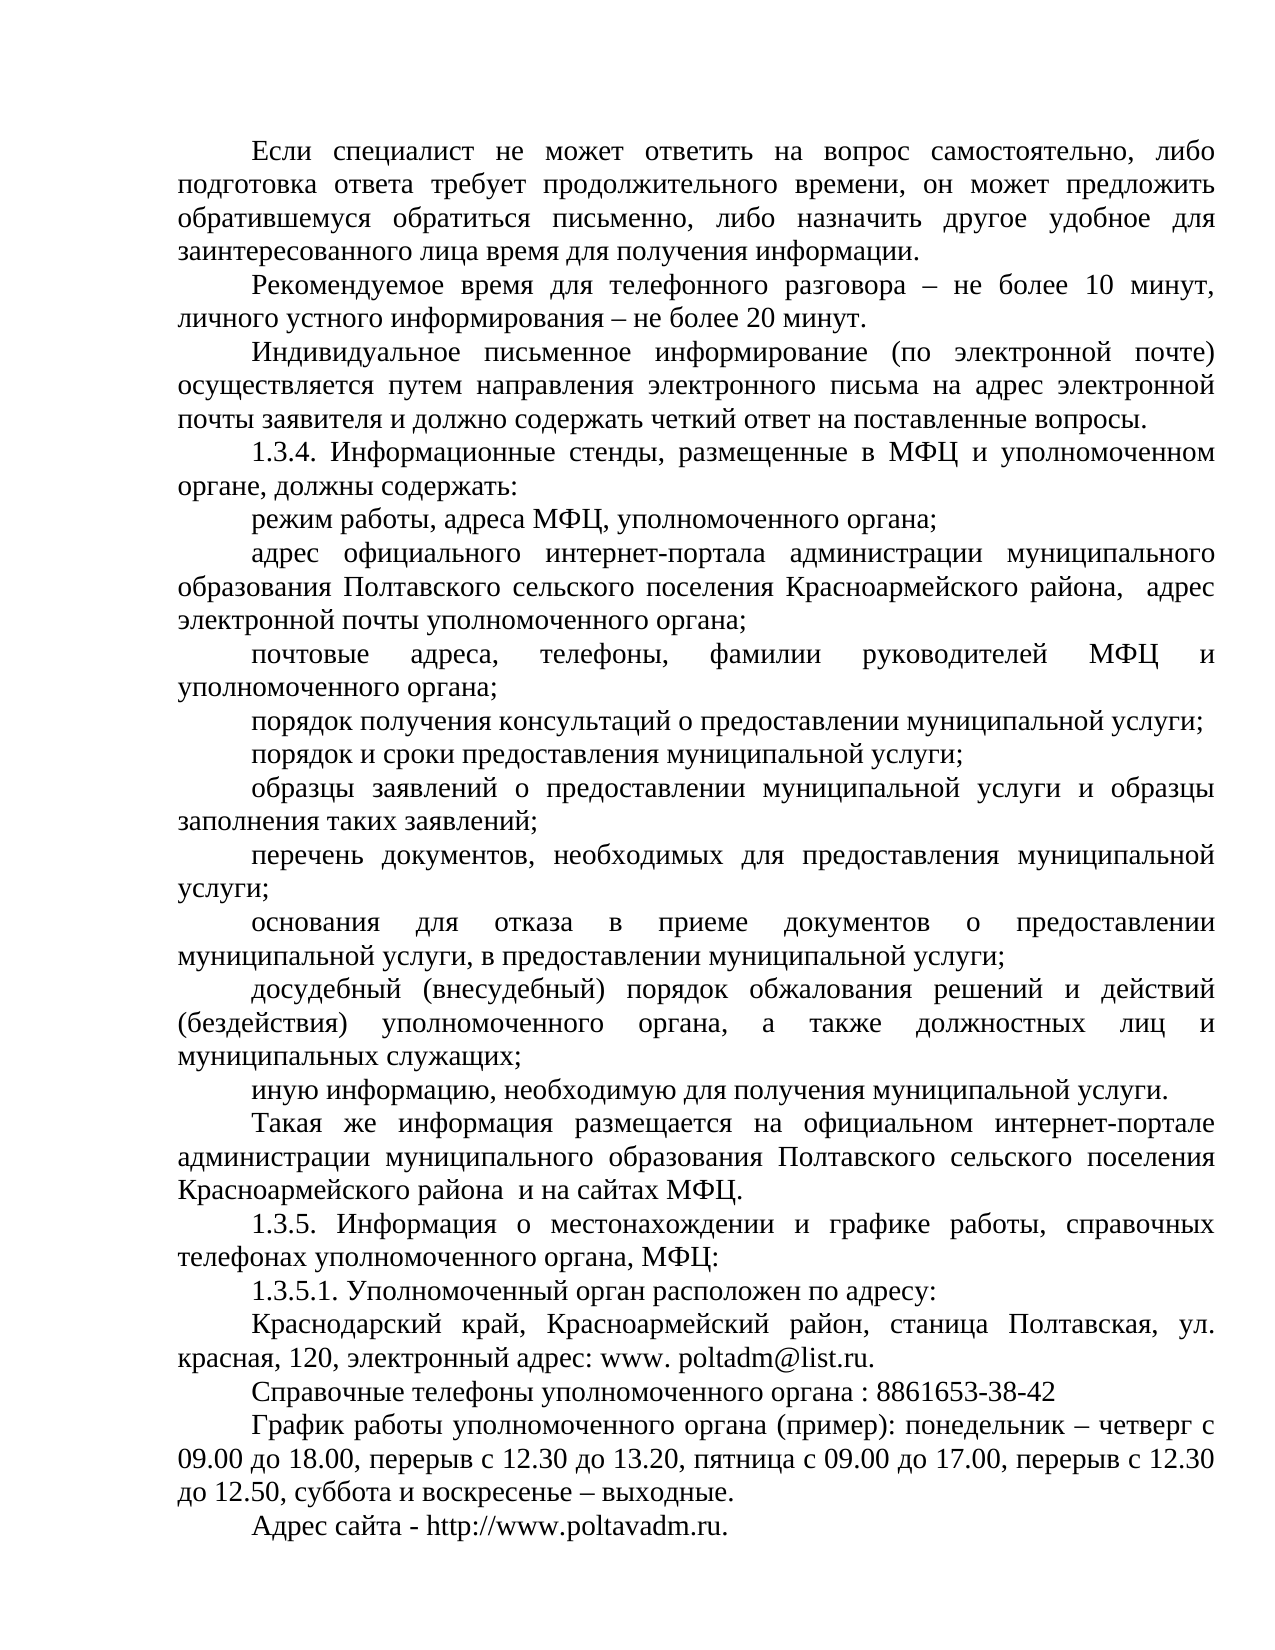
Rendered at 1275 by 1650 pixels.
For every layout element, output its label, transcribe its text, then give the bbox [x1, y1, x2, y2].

text Индивидуальное письменное информирование (по электронной почте) осуществляется путем направления электронного письма на адрес электронной почты заявителя и должно содержать четкий ответ на поставленные вопросы. [177, 334, 1216, 434]
text Адрес сайта - http://www.poltavadm.ru. [177, 1508, 1216, 1541]
text Краснодарский край, Красноармейский район, станица Полтавская, ул. красная, 120, электронный адрес: www. poltadm@list.ru. [177, 1307, 1216, 1374]
text образцы заявлений о предоставлении муниципальной услуги и образцы заполнения таких заявлений; [177, 770, 1216, 837]
text 1.3.5.1. Уполномоченный орган расположен по адресу: [177, 1273, 1216, 1307]
text режим работы, адреса МФЦ, уполномоченного органа; [177, 502, 1216, 535]
text 1.3.4. Информационные стенды, размещенные в МФЦ и уполномоченном органе, должны содержать: [177, 434, 1216, 502]
text перечень документов, необходимых для предоставления муниципальной услуги; [177, 837, 1216, 904]
text Справочные телефоны уполномоченного органа : 8861653-38-42 [177, 1374, 1216, 1407]
text адрес официального интернет-портала администрации муниципального образования Полтавского сельского поселения Красноармейского района, адрес электронной почты уполномоченного органа; [177, 535, 1216, 636]
text Рекомендуемое время для телефонного разговора – не более 10 минут, личного устного информирования – не более 20 минут. [177, 267, 1216, 334]
text Такая же информация размещается на официальном интернет-портале администрации муниципального образования Полтавского сельского поселения Красноармейского района и на сайтах МФЦ. [177, 1105, 1216, 1206]
text почтовые адреса, телефоны, фамилии руководителей МФЦ и уполномоченного органа; [177, 636, 1216, 703]
text иную информацию, необходимую для получения муниципальной услуги. [177, 1072, 1216, 1105]
text основания для отказа в приеме документов о предоставлении муниципальной услуги, в предоставлении муниципальной услуги; [177, 904, 1216, 971]
text досудебный (внесудебный) порядок обжалования решений и действий (бездействия) уполномоченного органа, а также должностных лиц и муниципальных служащих; [177, 971, 1216, 1072]
text График работы уполномоченного органа (пример): понедельник – четверг с 09.00 до 18.00, перерыв с 12.30 до 13.20, пятница с 09.00 до 17.00, перерыв с 12.30 до 12.50, суббота и воскресенье – выходные. [177, 1407, 1216, 1508]
text порядок и сроки предоставления муниципальной услуги; [177, 736, 1216, 770]
text порядок получения консультаций о предоставлении муниципальной услуги; [177, 703, 1216, 736]
text 1.3.5. Информация о местонахождении и графике работы, справочных телефонах уполномоченного органа, МФЦ: [177, 1206, 1216, 1273]
text Если специалист не может ответить на вопрос самостоятельно, либо подготовка ответа требует продолжительного времени, он может предложить обратившемуся обратиться письменно, либо назначить другое удобное для заинтересованного лица время для получения информации. [177, 104, 1216, 267]
